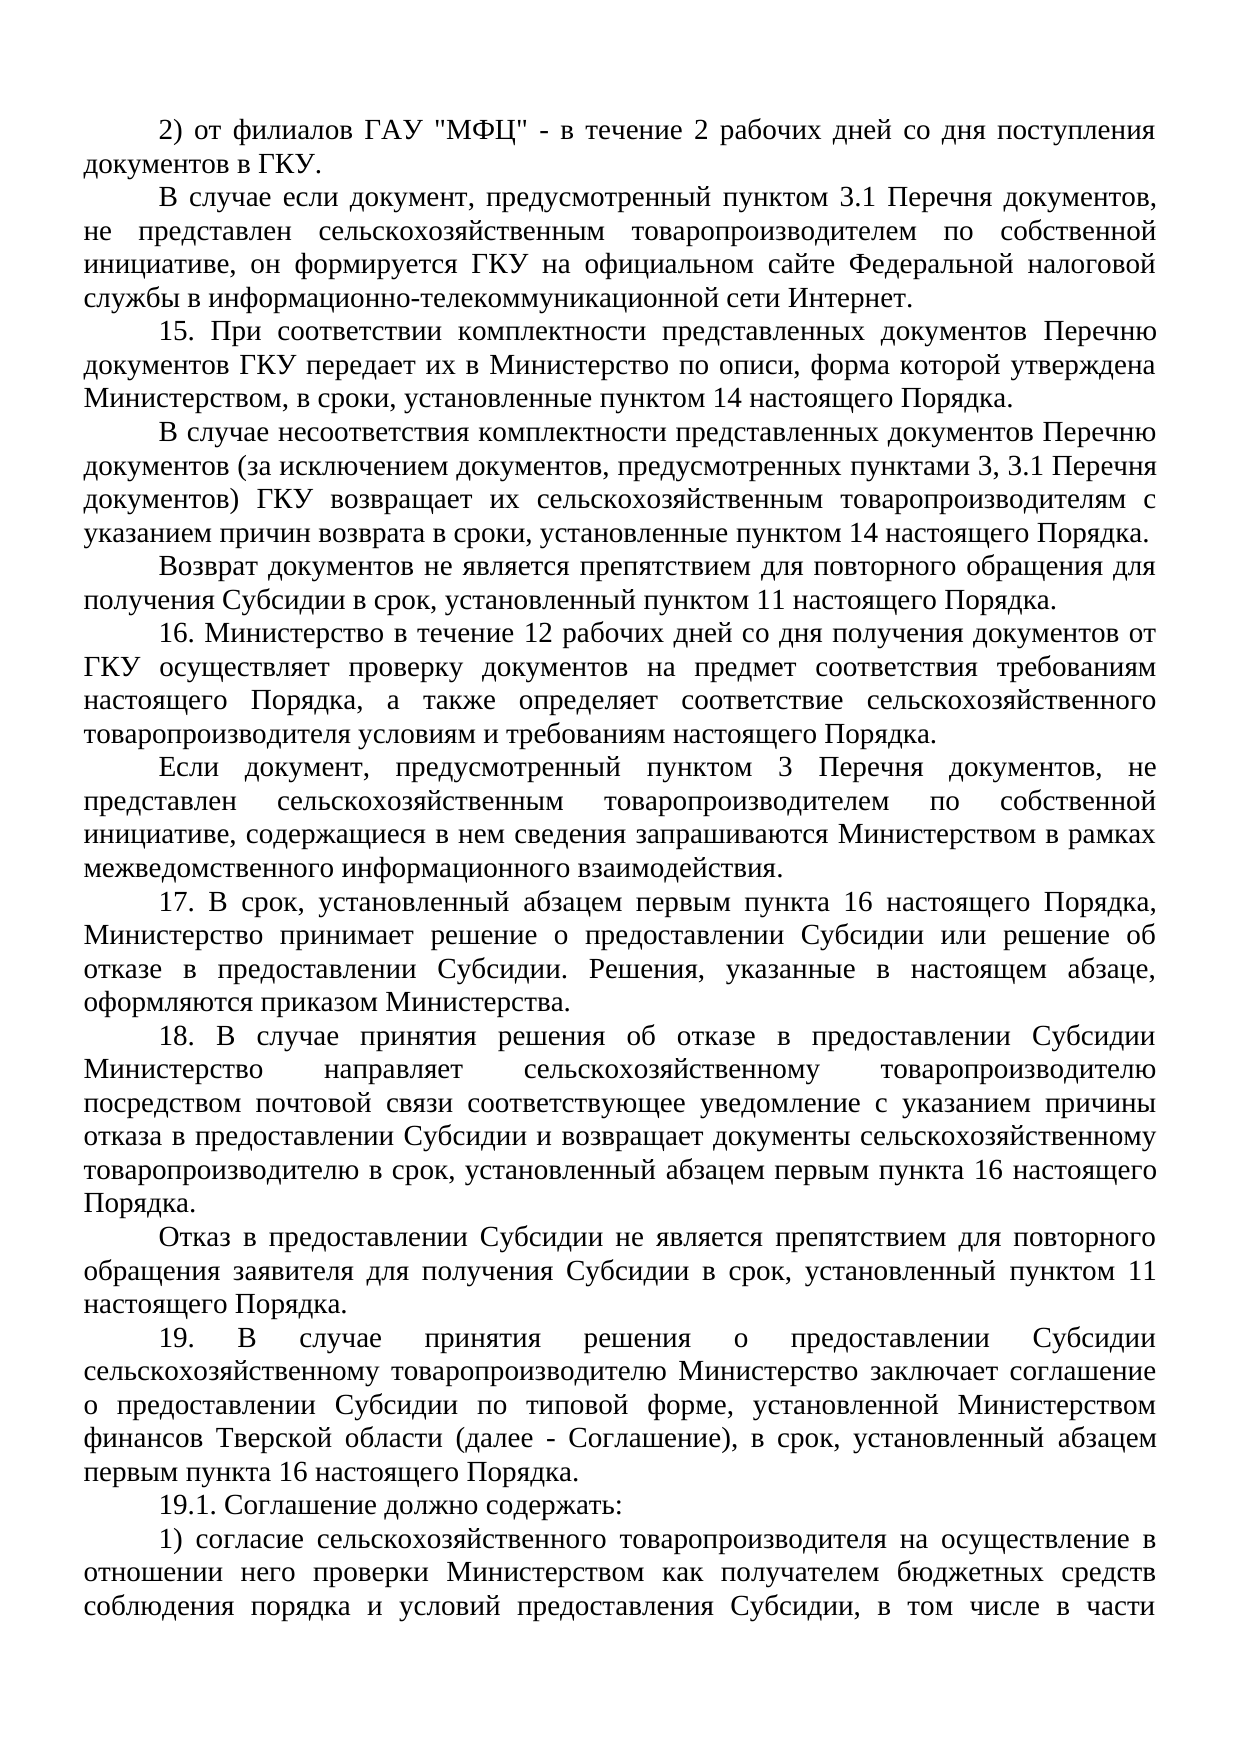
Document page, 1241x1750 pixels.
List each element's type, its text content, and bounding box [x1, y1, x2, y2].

text Возврат документов не является препятствием для повторного обращения для получения Субсидии в срок, установленный пунктом 11 настоящего Порядка. [83, 548, 1157, 615]
text В случае если документ, предусмотренный пунктом 3.1 Перечня документов, не представлен сельскохозяйственным товаропроизводителем по собственной инициативе, он формируется ГКУ на официальном сайте Федеральной налоговой службы в информационно-телекоммуникационной сети Интернет. [83, 179, 1157, 313]
text 19. В случае принятия решения о предоставлении Субсидии сельскохозяйственному товаропроизводителю Министерство заключает соглашение о предоставлении Субсидии по типовой форме, установленной Министерством финансов Тверской области (далее - Соглашение), в срок, установленный абзацем первым пункта 16 настоящего Порядка. [83, 1320, 1157, 1487]
text 15. При соответствии комплектности представленных документов Перечню документов ГКУ передает их в Министерство по описи, форма которой утверждена Министерством, в сроки, установленные пунктом 14 настоящего Порядка. [83, 313, 1157, 414]
text Если документ, предусмотренный пунктом 3 Перечня документов, не представлен сельскохозяйственным товаропроизводителем по собственной инициативе, содержащиеся в нем сведения запрашиваются Министерством в рамках межведомственного информационного взаимодействия. [83, 749, 1157, 884]
text 2) от филиалов ГАУ "МФЦ" - в течение 2 рабочих дней со дня поступления документов в ГКУ. [83, 112, 1157, 179]
text 19.1. Соглашение должно содержать: [83, 1487, 1157, 1521]
text Отказ в предоставлении Субсидии не является препятствием для повторного обращения заявителя для получения Субсидии в срок, установленный пунктом 11 настоящего Порядка. [83, 1219, 1157, 1320]
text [83, 1521, 1157, 1622]
text 17. В срок, установленный абзацем первым пункта 16 настоящего Порядка, Министерство принимает решение о предоставлении Субсидии или решение об отказе в предоставлении Субсидии. Решения, указанные в настоящем абзаце, оформляются приказом Министерства. [83, 884, 1157, 1018]
text 18. В случае принятия решения об отказе в предоставлении Субсидии Министерство направляет сельскохозяйственному товаропроизводителю посредством почтовой связи соответствующее уведомление с указанием причины отказа в предоставлении Субсидии и возвращает документы сельскохозяйственному товаропроизводителю в срок, установленный абзацем первым пункта 16 настоящего Порядка. [83, 1018, 1157, 1219]
text В случае несоответствия комплектности представленных документов Перечню документов (за исключением документов, предусмотренных пунктами 3, 3.1 Перечня документов) ГКУ возвращает их сельскохозяйственным товаропроизводителям с указанием причин возврата в сроки, установленные пунктом 14 настоящего Порядка. [83, 414, 1157, 548]
text 16. Министерство в течение 12 рабочих дней со дня получения документов от ГКУ осуществляет проверку документов на предмет соответствия требованиям настоящего Порядка, а также определяет соответствие сельскохозяйственного товаропроизводителя условиям и требованиям настоящего Порядка. [83, 615, 1157, 749]
